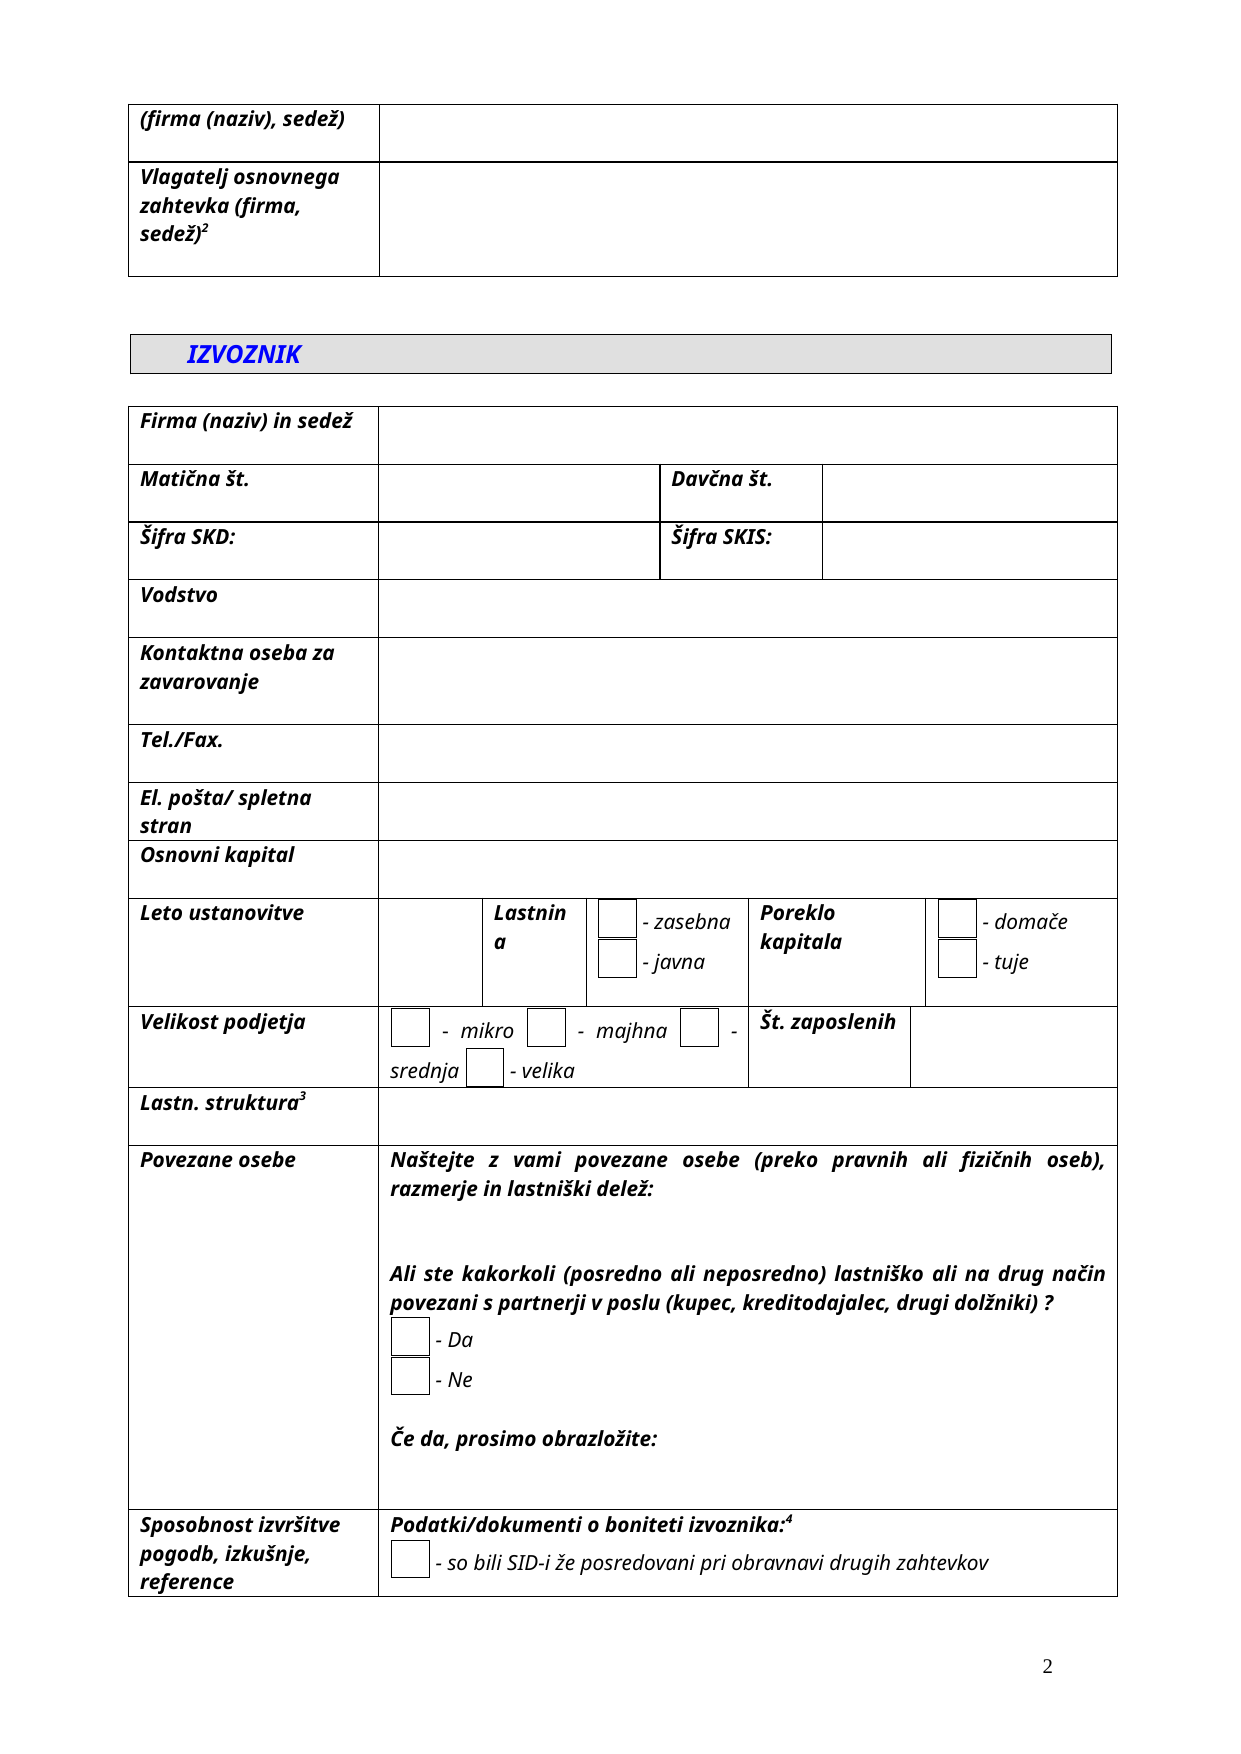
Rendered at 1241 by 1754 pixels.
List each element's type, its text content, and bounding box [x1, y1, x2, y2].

table_cell [379, 841, 1117, 897]
table_cell Vodstvo [129, 580, 378, 637]
table_cell Lastnina [483, 899, 586, 1006]
table_header [380, 105, 1117, 161]
table_cell [379, 899, 482, 1006]
table_cell Povezane osebe [129, 1146, 378, 1509]
table_cell Davčna št. [661, 465, 822, 521]
table_cell - domače - tuje [926, 899, 1117, 1006]
table_cell Poreklo kapitala [749, 899, 925, 1006]
table_cell [379, 725, 1117, 782]
table_header Firma (naziv) in sedež [129, 407, 378, 463]
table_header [129, 105, 379, 161]
table_cell Kontaktna oseba za zavarovanje [129, 638, 378, 724]
table_cell Lastn. struktura [129, 1088, 378, 1144]
table_cell [379, 523, 659, 579]
table_cell [379, 580, 1117, 637]
table_cell Šifra SKIS: [661, 523, 822, 579]
table_cell Osnovni kapital [129, 841, 378, 897]
table_cell El. pošta/ spletna stran [129, 783, 378, 839]
table_cell Naštejte z vami povezane osebe (preko pravnih ali fizičnih oseb), razmerje in lastniški delež: Ali ste kakorkoli (posredno ali neposredno) lastniško ali na drug način povezani s partnerji v poslu (kupec, kreditodajalec, drugi dolžniki) ? - Da - Ne Če da, prosimo obrazložite: [379, 1146, 1117, 1509]
table_cell Tel./Fax. [129, 725, 378, 782]
table_cell Matična št. [129, 465, 378, 521]
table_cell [129, 1510, 378, 1596]
text IZVOZNIK [131, 335, 1111, 373]
table_cell [379, 1088, 1117, 1144]
table_cell [379, 783, 1117, 839]
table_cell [379, 1510, 1117, 1596]
table_cell Vlagatelj osnovnega zahtevka (firma, sedež) [129, 163, 379, 276]
table_cell [379, 465, 659, 521]
table_cell - mikro - majhna - srednja - velika [379, 1007, 748, 1087]
table_header [379, 407, 1117, 463]
table_cell [823, 523, 1117, 579]
table_cell [823, 465, 1117, 521]
table_cell - zasebna - javna [587, 899, 748, 1006]
table_cell [379, 638, 1117, 724]
table_cell [380, 163, 1117, 276]
table_cell Šifra SKD: [129, 523, 378, 579]
table_cell Leto ustanovitve [129, 899, 378, 1006]
table_cell Št. zaposlenih [749, 1007, 910, 1087]
table_cell [911, 1007, 1117, 1087]
table_cell Velikost podjetja [129, 1007, 378, 1087]
